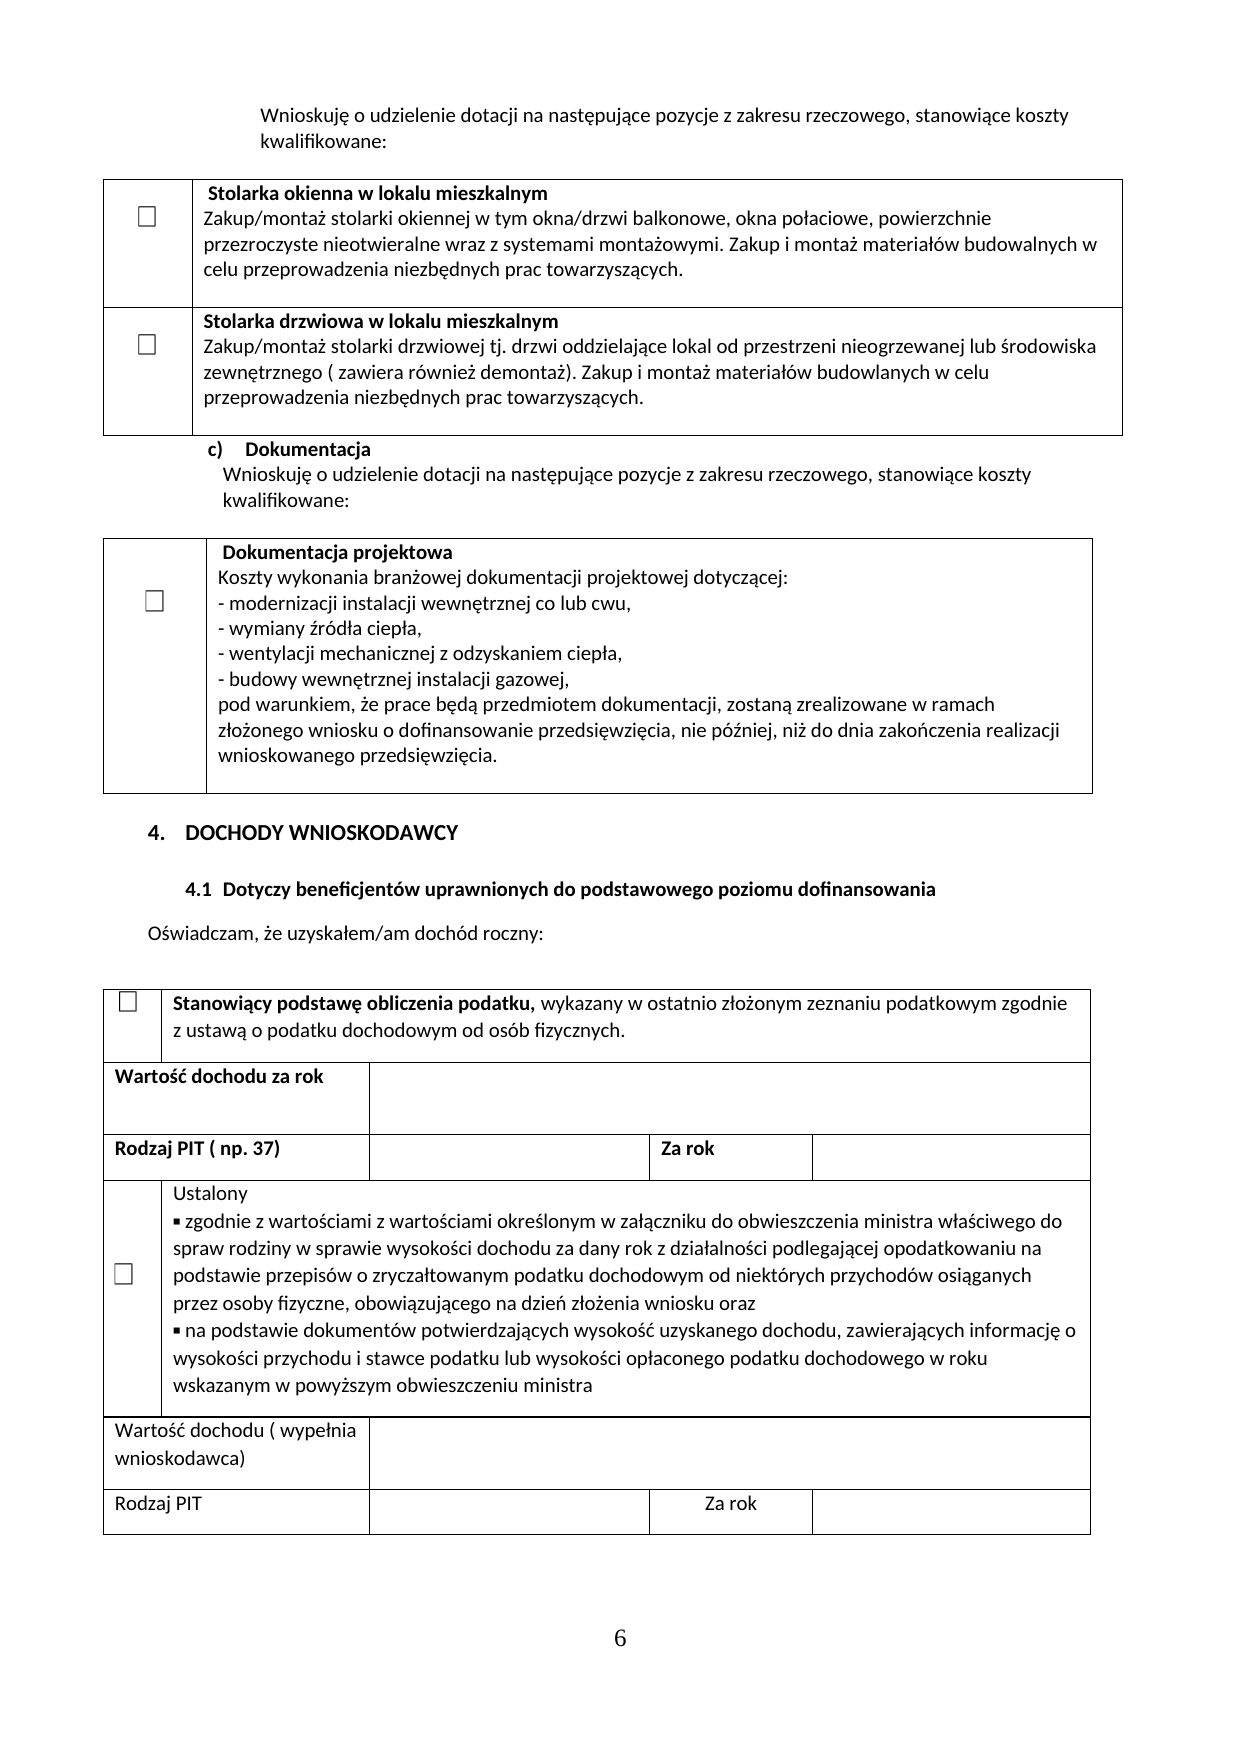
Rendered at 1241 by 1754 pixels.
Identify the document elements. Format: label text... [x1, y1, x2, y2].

picture [119, 990, 138, 1013]
table_cell Rodzaj PIT ( np. 37) [104, 1135, 369, 1179]
table_header [104, 539, 206, 793]
table_cell Za rok [650, 1490, 812, 1534]
table_cell Rodzaj PIT [104, 1490, 369, 1534]
table_cell [370, 1418, 1090, 1489]
picture [138, 205, 157, 228]
table_cell [370, 1135, 649, 1179]
picture [145, 589, 165, 613]
table_cell [104, 308, 192, 435]
table_cell [104, 1181, 161, 1416]
table_cell [370, 1490, 649, 1534]
table_cell [370, 1063, 1090, 1134]
list Wnioskuję o udzielenie dotacji na następujące pozycje z zakresu rzeczowego, stanowiące koszty kwalifikowane: [260, 103, 1093, 153]
list Dokumentacja [208, 436, 1093, 462]
table_header Stolarka okienna w lokalu mieszkalnym Zakup/montaż stolarki okiennej w tym okna/drzwi balkonowe, okna połaciowe, powierzchnie przezroczyste nieotwieralne wraz z systemami montażowymi. Zakup i montaż materiałów budowalnych w celu przeprowadzenia niezbędnych prac towarzyszących. [193, 180, 1122, 307]
table_header Dokumentacja projektowa Koszty wykonania branżowej dokumentacji projektowej dotyczącej: - modernizacji instalacji wewnętrznej co lub cwu, - wymiany źródła ciepła, - wentylacji mechanicznej z odzyskaniem ciepła, - budowy wewnętrznej instalacji gazowej, pod warunkiem, że prace będą przedmiotem dokumentacji, zostaną zrealizowane w ramach złożonego wniosku o dofinansowanie przedsięwzięcia, nie później, niż do dnia zakończenia realizacji wnioskowanego przedsięwzięcia. [207, 539, 1092, 793]
table_cell Wartość dochodu ( wypełnia wnioskodawca) [104, 1418, 369, 1489]
picture [138, 333, 157, 356]
text Wnioskuję o udzielenie dotacji na następujące pozycje z zakresu rzeczowego, stanowiące koszty kwalifikowane: [223, 462, 1093, 512]
table_cell Ustalony ▪ zgodnie z wartościami z wartościami określonym w załączniku do obwieszczenia ministra właściwego do spraw rodziny w sprawie wysokości dochodu za dany rok z działalności podlegającej opodatkowaniu na podstawie przepisów o zryczałtowanym podatku dochodowym od niektórych przychodów osiąganych przez osoby fizyczne, obowiązującego na dzień złożenia wniosku oraz ▪ na podstawie dokumentów potwierdzających wysokość uzyskanego dochodu, zawierających informację o wysokości przychodu i stawce podatku lub wysokości opłaconego podatku dochodowego w roku wskazanym w powyższym obwieszczeniu ministra [162, 1181, 1090, 1416]
list Dotyczy beneficjentów uprawnionych do podstawowego poziomu dofinansowania [185, 876, 1093, 901]
text Oświadczam, że uzyskałem/am dochód roczny: [148, 920, 1093, 945]
table_header Stanowiący podstawę obliczenia podatku, wykazany w ostatnio złożonym zeznaniu podatkowym zgodnie z ustawą o podatku dochodowym od osób fizycznych. [162, 990, 1090, 1062]
table_cell [813, 1490, 1090, 1534]
table_header [104, 990, 161, 1062]
picture [114, 1262, 134, 1286]
table_cell Za rok [650, 1135, 812, 1179]
table_cell Wartość dochodu za rok [104, 1063, 369, 1134]
list DOCHODY WNIOSKODAWCY [148, 818, 1093, 846]
table_cell [813, 1135, 1090, 1179]
table_cell Stolarka drzwiowa w lokalu mieszkalnym Zakup/montaż stolarki drzwiowej tj. drzwi oddzielające lokal od przestrzeni nieogrzewanej lub środowiska zewnętrznego ( zawiera również demontaż). Zakup i montaż materiałów budowlanych w celu przeprowadzenia niezbędnych prac towarzyszących. [193, 308, 1122, 435]
table_header [104, 180, 192, 307]
